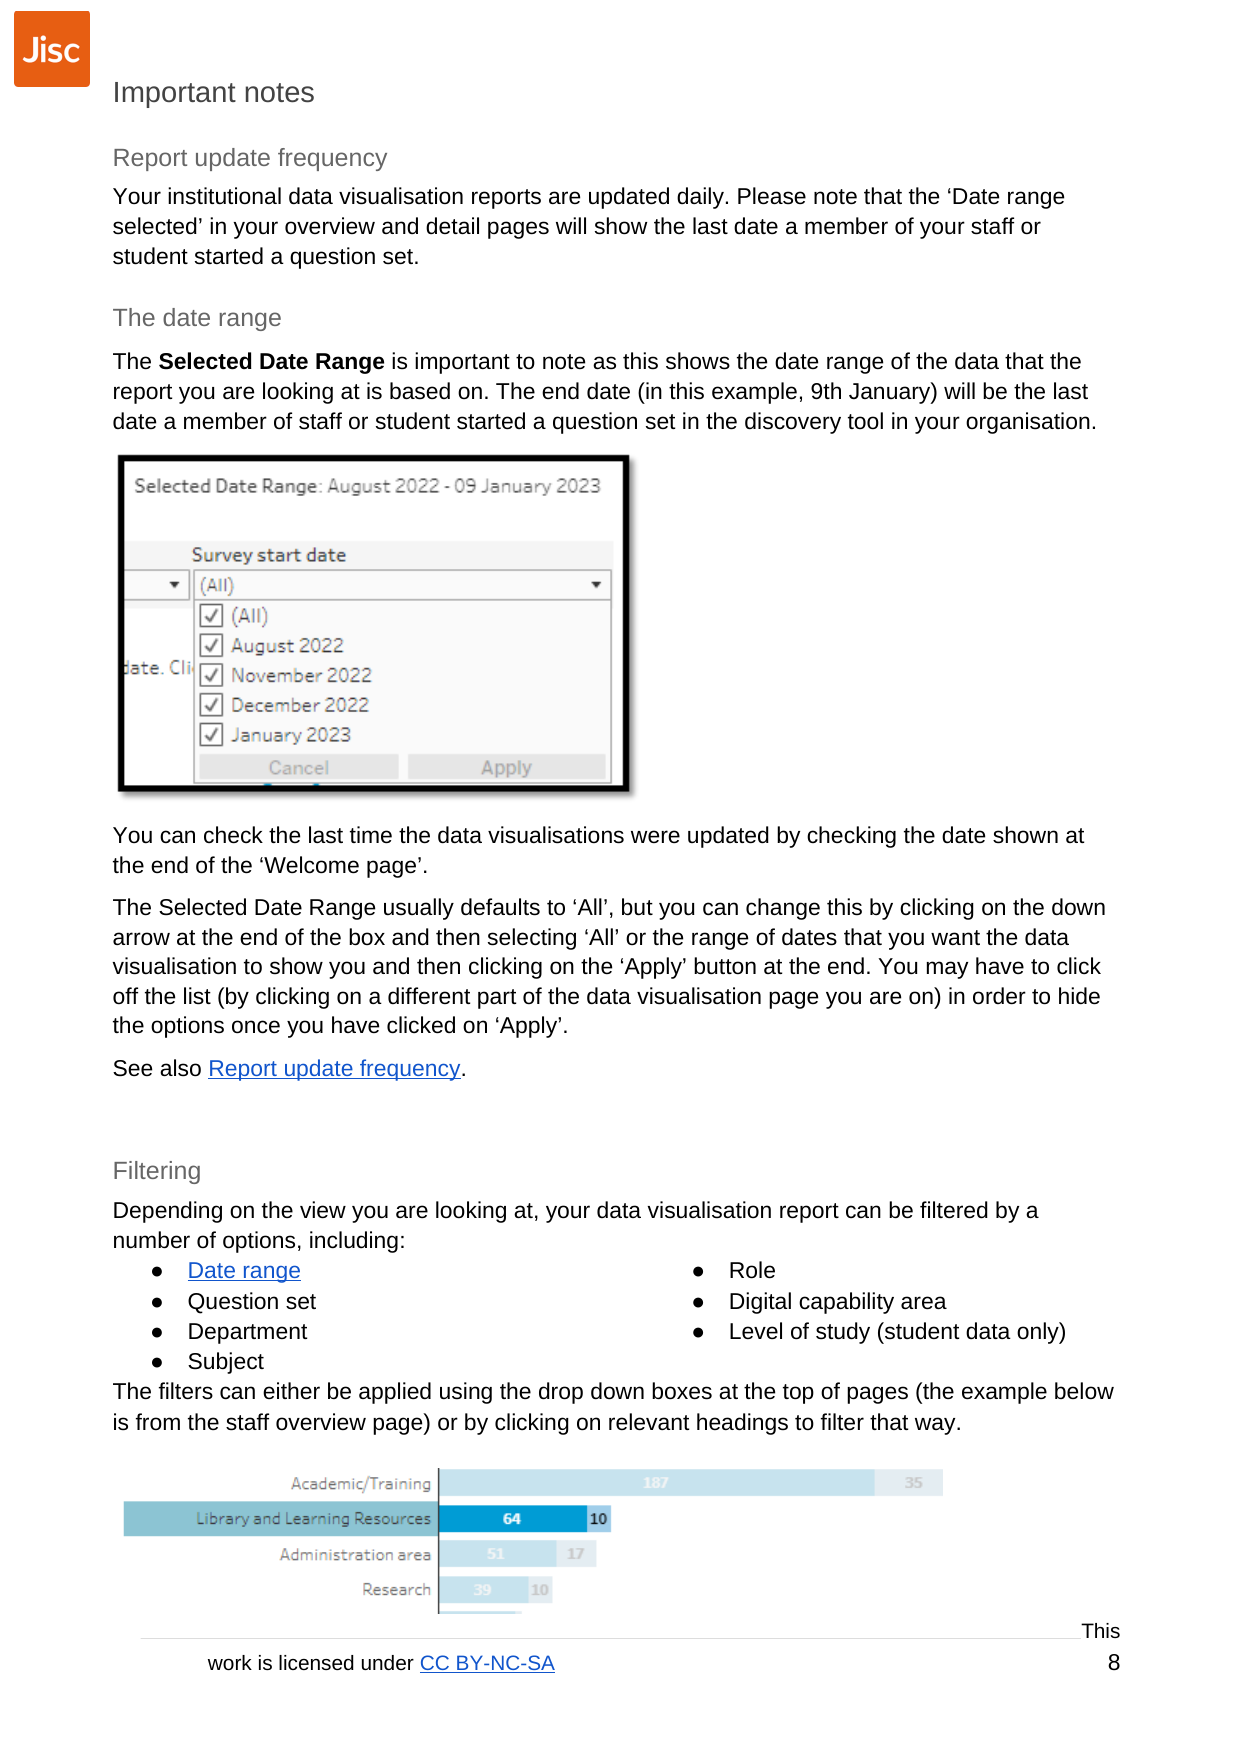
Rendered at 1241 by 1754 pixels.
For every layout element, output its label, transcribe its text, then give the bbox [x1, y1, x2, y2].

list Date range [150, 1257, 579, 1284]
subtitle Filtering [112, 1156, 1120, 1184]
text The Selected Date Range usually defaults to ‘All’, but you can change this by clicking on the down arrow at the end of the box and then selecting ‘All’ or the range of dates that you want the data visualisation to show you and then clicking on the ‘Apply’ button at the end. You may have to click off the list (by clicking on a different part of the data visualisation page you are on) in order to hide the options once you have clicked on ‘Apply’. [112, 894, 1120, 1039]
subtitle Important notes [112, 75, 1120, 108]
list Digital capability area [691, 1288, 1120, 1314]
text You can check the last time the data visualisations were updated by checking the date shown at the end of the ‘Welcome page’. [112, 822, 1120, 878]
picture [14, 11, 90, 87]
text See also Report update frequency. [112, 1055, 1120, 1081]
subtitle The date range [112, 303, 1120, 331]
picture [112, 449, 642, 806]
list Department [150, 1318, 579, 1344]
picture [112, 1468, 943, 1614]
text The Selected Date Range is important to note as this shows the date range of the data that the report you are looking at is based on. The end date (in this example, 9th January) will be the last date a member of staff or student started a question set in the discovery tool in your organisation. [112, 348, 1120, 434]
text The filters can either be applied using the drop down boxes at the top of pages (the example below is from the staff overview page) or by clicking on relevant headings to filter that way. [112, 1378, 1120, 1435]
list Subject [150, 1348, 579, 1374]
text Your institutional data visualisation reports are updated daily. Please note that the ‘Date range selected’ in your overview and detail pages will show the last date a member of your staff or student started a question set. [112, 183, 1120, 270]
list Role [691, 1257, 1120, 1284]
list Question set [150, 1288, 579, 1314]
list Level of study (student data only) [691, 1318, 1120, 1344]
text Depending on the view you are looking at, your data visualisation report can be filtered by a number of options, including: [112, 1197, 1120, 1254]
subtitle Report update frequency [112, 143, 1120, 171]
